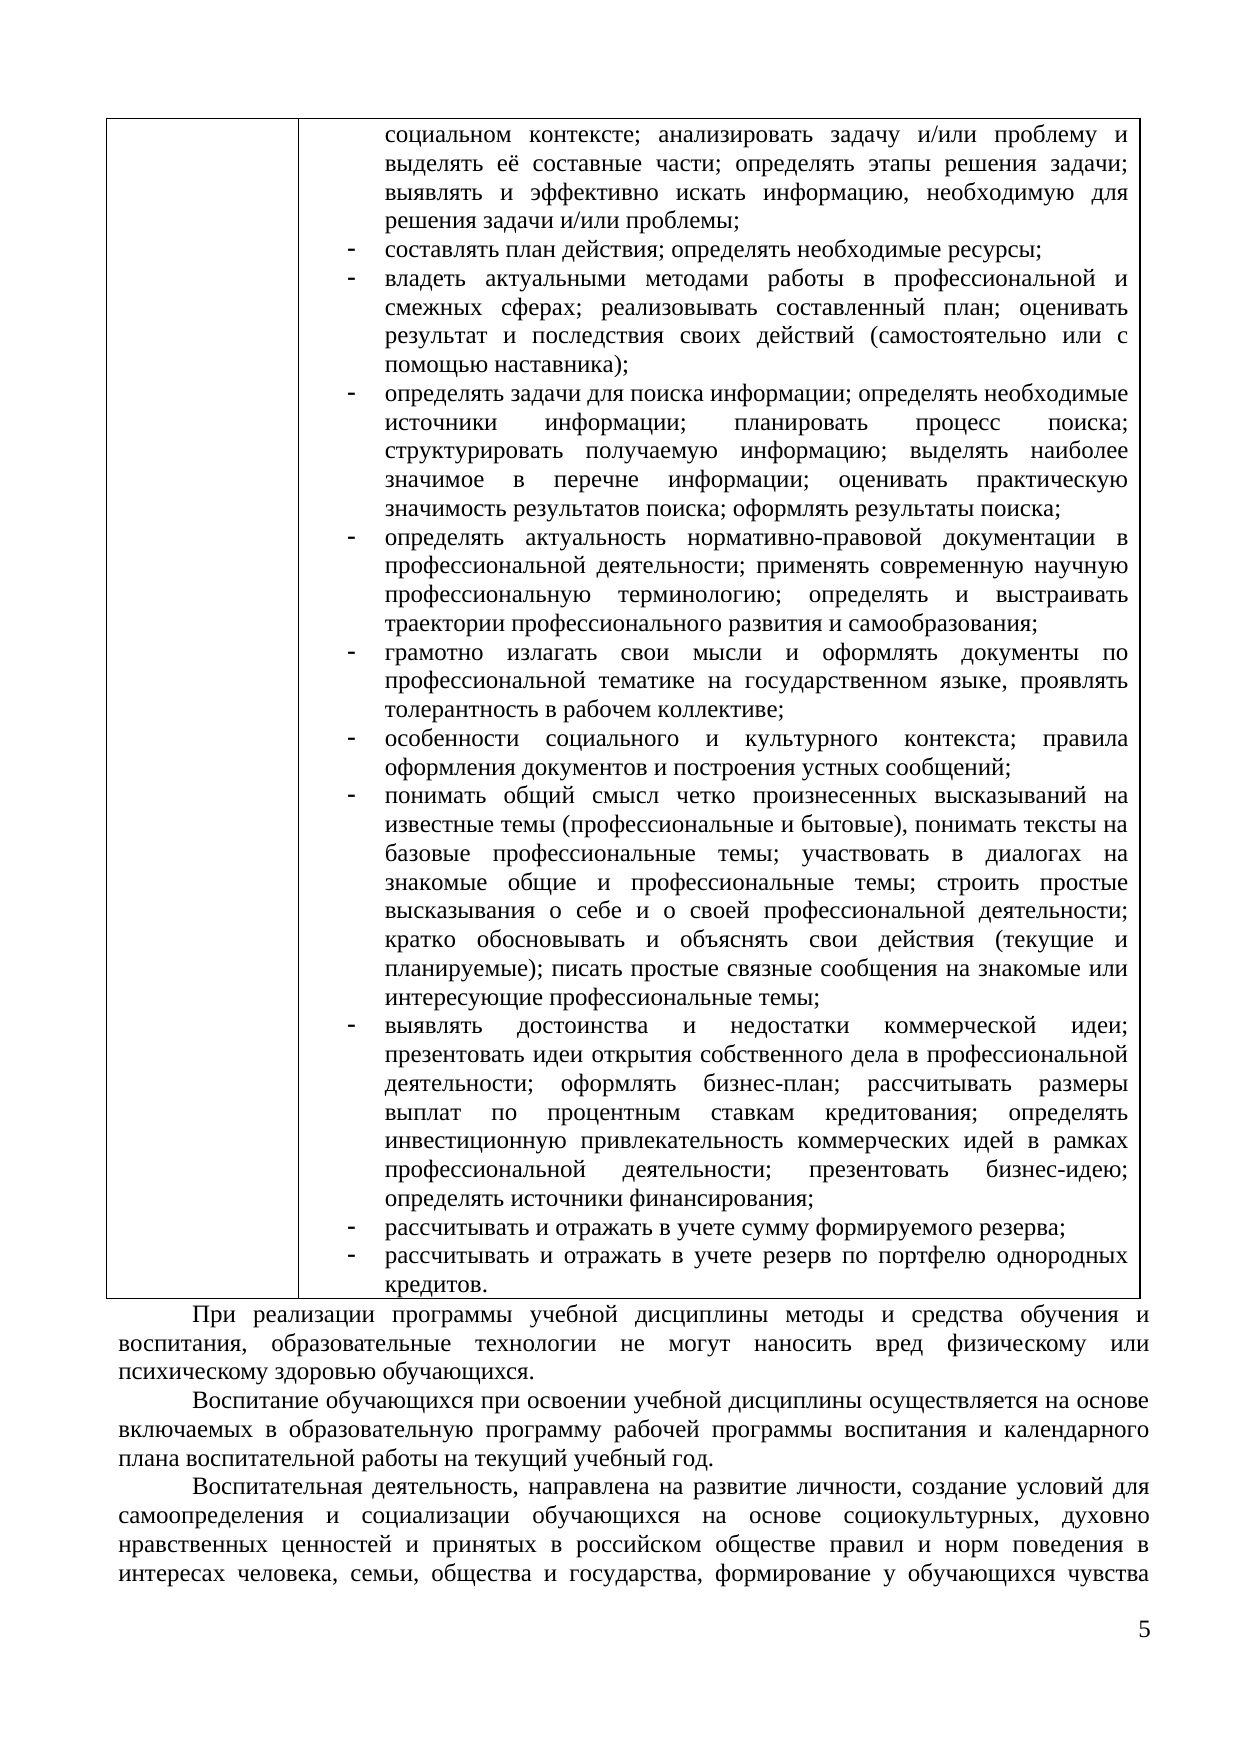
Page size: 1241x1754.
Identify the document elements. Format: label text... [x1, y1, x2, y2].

text При реализации программы учебной дисциплины методы и средства обучения и воспитания, образовательные технологии не могут наносить вред физическому или психическому здоровью обучающихся. [118, 1299, 1150, 1385]
text Воспитание обучающихся при освоении учебной дисциплины осуществляется на основе включаемых в образовательную программу рабочей программы воспитания и календарного плана воспитательной работы на текущий учебный год. [118, 1385, 1150, 1471]
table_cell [107, 119, 298, 1298]
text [118, 1471, 1150, 1586]
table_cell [299, 119, 1139, 1298]
